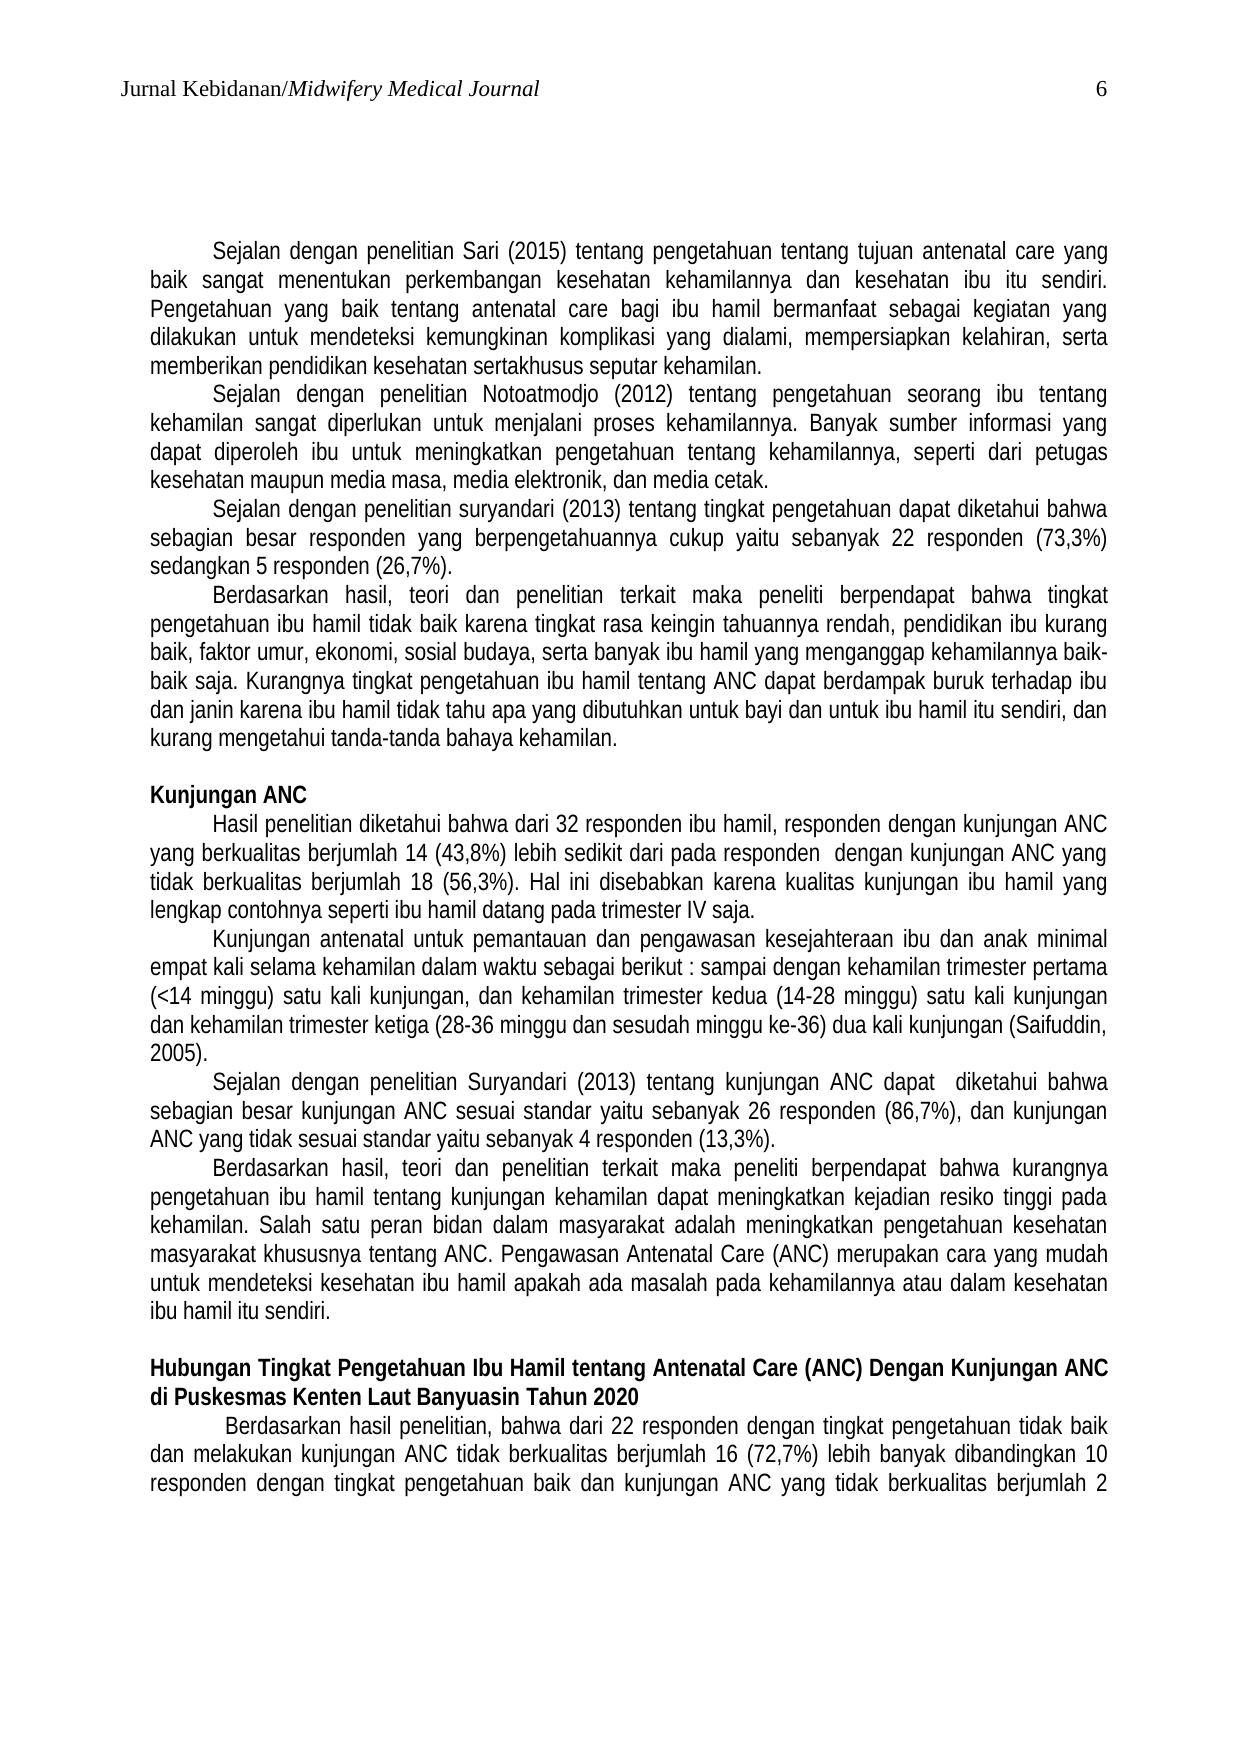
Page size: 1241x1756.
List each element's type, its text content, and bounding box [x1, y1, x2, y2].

text Kunjungan antenatal untuk pemantauan dan pengawasan kesejahteraan ibu dan anak minimal empat kali selama kehamilan dalam waktu sebagai berikut : sampai dengan kehamilan trimester pertama (<14 minggu) satu kali kunjungan, dan kehamilan trimester kedua (14-28 minggu) satu kali kunjungan dan kehamilan trimester ketiga (28-36 minggu dan sesudah minggu ke-36) dua kali kunjungan (Saifuddin, 2005). [150, 924, 1110, 1067]
text Kunjungan ANC [150, 781, 1110, 809]
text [150, 1411, 1110, 1497]
text Sejalan dengan penelitian Notoatmodjo (2012) tentang pengetahuan seorang ibu tentang kehamilan sangat diperlukan untuk menjalani proses kehamilannya. Banyak sumber informasi yang dapat diperoleh ibu untuk meningkatkan pengetahuan tentang kehamilannya, seperti dari petugas kesehatan maupun media masa, media elektronik, dan media cetak. [150, 379, 1110, 494]
text Berdasarkan hasil, teori dan penelitian terkait maka peneliti berpendapat bahwa tingkat pengetahuan ibu hamil tidak baik karena tingkat rasa keingin tahuannya rendah, pendidikan ibu kurang baik, faktor umur, ekonomi, sosial budaya, serta banyak ibu hamil yang menganggap kehamilannya baik-baik saja. Kurangnya tingkat pengetahuan ibu hamil tentang ANC dapat berdampak buruk terhadap ibu dan janin karena ibu hamil tidak tahu apa yang dibutuhkan untuk bayi dan untuk ibu hamil itu sendiri, dan kurang mengetahui tanda-tanda bahaya kehamilan. [150, 580, 1110, 752]
text Hubungan Tingkat Pengetahuan Ibu Hamil tentang Antenatal Care (ANC) Dengan Kunjungan ANC di Puskesmas Kenten Laut Banyuasin Tahun 2020 [150, 1353, 1110, 1411]
text Sejalan dengan penelitian suryandari (2013) tentang tingkat pengetahuan dapat diketahui bahwa sebagian besar responden yang berpengetahuannya cukup yaitu sebanyak 22 responden (73,3%) sedangkan 5 responden (26,7%). [150, 494, 1110, 580]
text Sejalan dengan penelitian Suryandari (2013) tentang kunjungan ANC dapat diketahui bahwa sebagian besar kunjungan ANC sesuai standar yaitu sebanyak 26 responden (86,7%), dan kunjungan ANC yang tidak sesuai standar yaitu sebanyak 4 responden (13,3%). [150, 1067, 1110, 1153]
text Hasil penelitian diketahui bahwa dari 32 responden ibu hamil, responden dengan kunjungan ANC yang berkualitas berjumlah 14 (43,8%) lebih sedikit dari pada responden dengan kunjungan ANC yang tidak berkualitas berjumlah 18 (56,3%). Hal ini disebabkan karena kualitas kunjungan ibu hamil yang lengkap contohnya seperti ibu hamil datang pada trimester IV saja. [150, 809, 1110, 924]
text Sejalan dengan penelitian Sari (2015) tentang pengetahuan tentang tujuan antenatal care yang baik sangat menentukan perkembangan kesehatan kehamilannya dan kesehatan ibu itu sendiri. Pengetahuan yang baik tentang antenatal care bagi ibu hamil bermanfaat sebagai kegiatan yang dilakukan untuk mendeteksi kemungkinan komplikasi yang dialami, mempersiapkan kelahiran, serta memberikan pendidikan kesehatan sertakhusus seputar kehamilan. [150, 236, 1110, 379]
text Berdasarkan hasil, teori dan penelitian terkait maka peneliti berpendapat bahwa kurangnya pengetahuan ibu hamil tentang kunjungan kehamilan dapat meningkatkan kejadian resiko tinggi pada kehamilan. Salah satu peran bidan dalam masyarakat adalah meningkatkan pengetahuan kesehatan masyarakat khususnya tentang ANC. Pengawasan Antenatal Care (ANC) merupakan cara yang mudah untuk mendeteksi kesehatan ibu hamil apakah ada masalah pada kehamilannya atau dalam kesehatan ibu hamil itu sendiri. [150, 1153, 1110, 1325]
